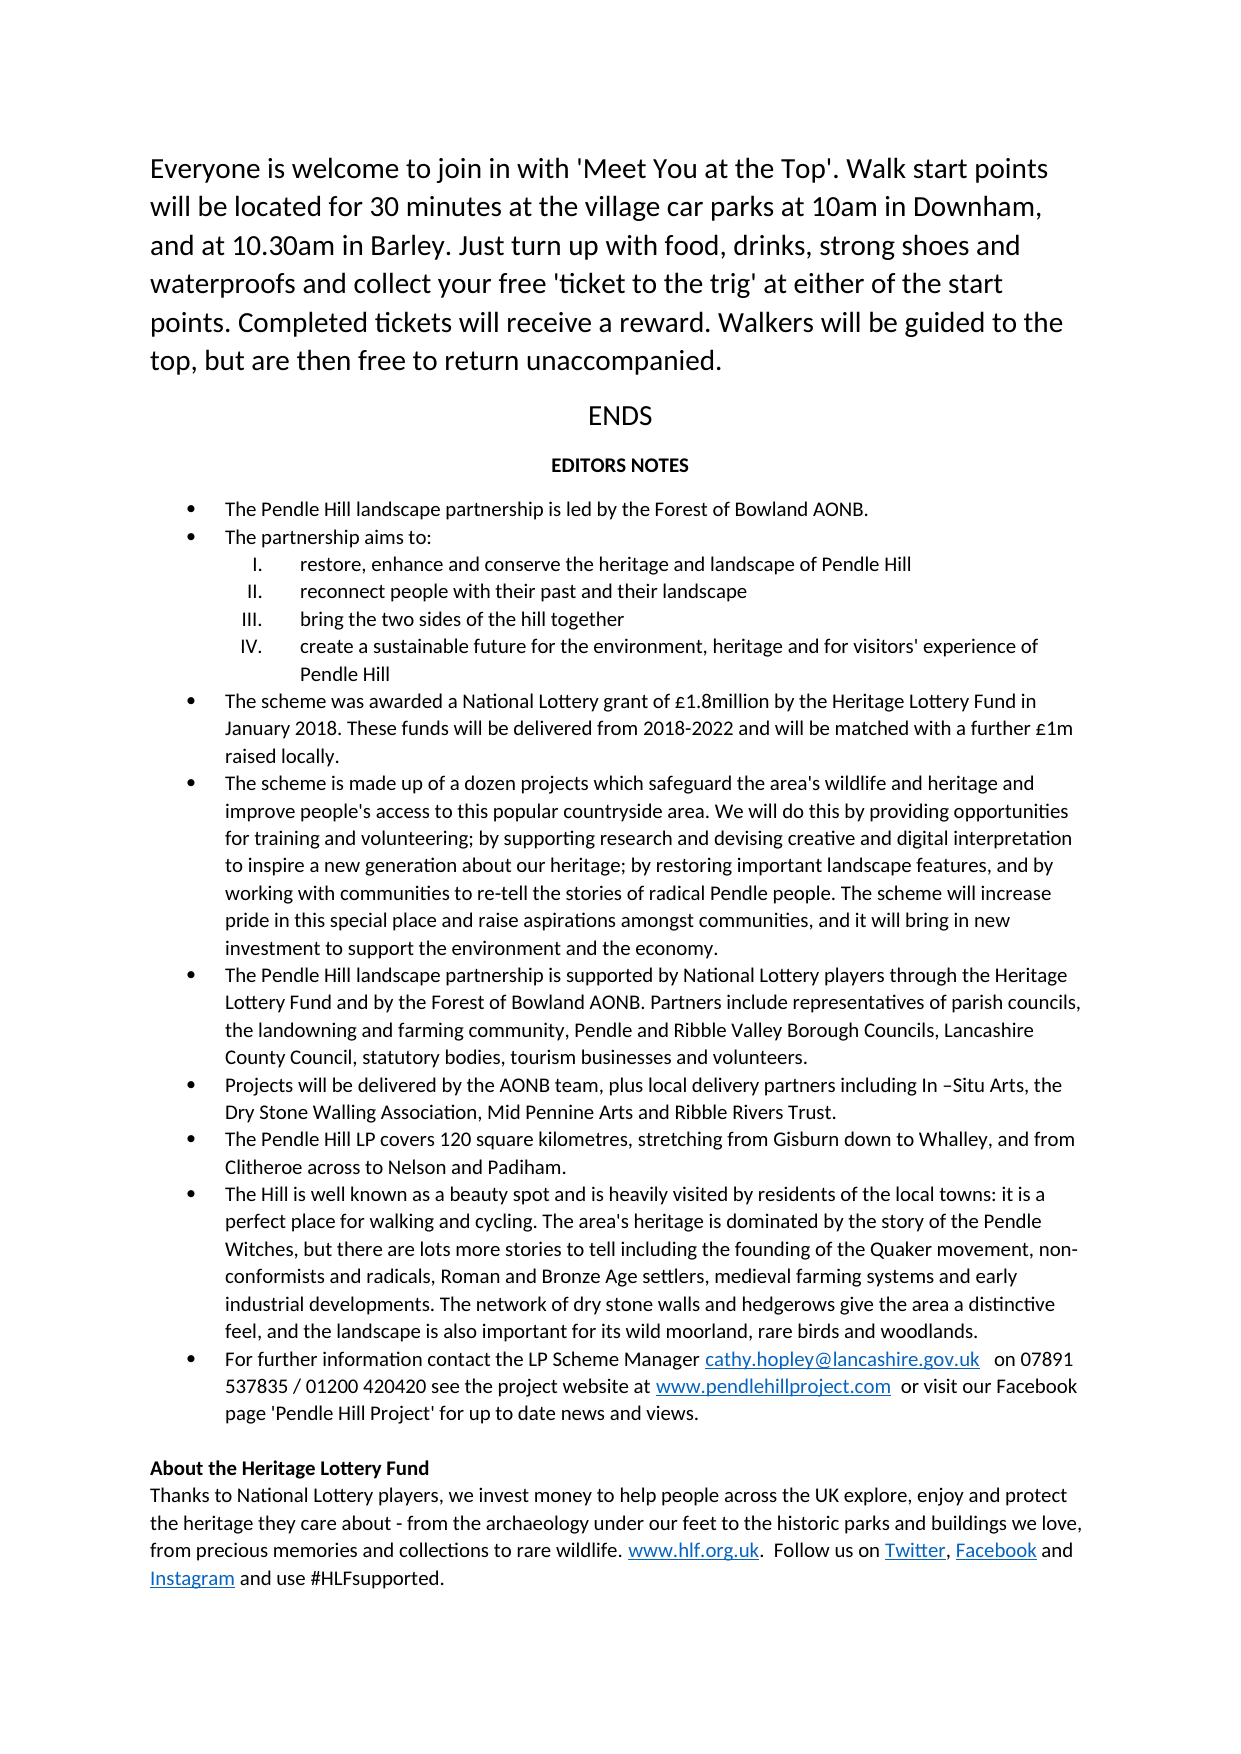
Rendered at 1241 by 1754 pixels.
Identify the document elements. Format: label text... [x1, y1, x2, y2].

list reconnect people with their past and their landscape [262, 579, 1090, 604]
list For further information contact the LP Scheme Manager cathy.hopley@lancashire.gov.uk on 07891 537835 / 01200 420420 see the project website at www.pendlehillproject.com or visit our Facebook page 'Pendle Hill Project' for up to date news and views. [187, 1346, 1090, 1426]
list create a sustainable future for the environment, heritage and for visitors' experience of Pendle Hill [262, 633, 1090, 686]
list The Pendle Hill landscape partnership is led by the Forest of Bowland AONB. [187, 496, 1090, 522]
list The Pendle Hill LP covers 120 square kilometres, stretching from Gisburn down to Whalley, and from Clitheroe across to Nelson and Padiham. [187, 1127, 1090, 1179]
list The scheme was awarded a National Lottery grant of £1.8million by the Heritage Lottery Fund in January 2018. These funds will be delivered from 2018-2022 and will be matched with a further £1m raised locally. [187, 688, 1090, 768]
list The scheme is made up of a dozen projects which safeguard the area's wildlife and heritage and improve people's access to this popular countryside area. We will do this by providing opportunities for training and volunteering; by supporting research and devising creative and digital interpretation to inspire a new generation about our heritage; by restoring important landscape features, and by working with communities to re-tell the stories of radical Pendle people. The scheme will increase pride in this special place and raise aspirations amongst communities, and it will bring in new investment to support the environment and the economy. [187, 770, 1090, 960]
list The Pendle Hill landscape partnership is supported by National Lottery players through the Heritage Lottery Fund and by the Forest of Bowland AONB. Partners include representatives of parish councils, the landowning and farming community, Pendle and Ribble Valley Borough Councils, Lancashire County Council, statutory bodies, tourism businesses and volunteers. [187, 962, 1090, 1070]
list Thanks to National Lottery players, we invest money to help people across the UK explore, enjoy and protect the heritage they care about - from the archaeology under our feet to the historic parks and buildings we love, from precious memories and collections to rare wildlife. www.hlf.org.uk. Follow us on Twitter, Facebook and Instagram and use #HLFsupported. [150, 1483, 1090, 1590]
list bring the two sides of the hill together [262, 606, 1090, 631]
text Everyone is welcome to join in with 'Meet You at the Top'. Walk start points will be located for 30 minutes at the village car parks at 10am in Downham, and at 10.30am in Barley. Just turn up with food, drinks, strong shoes and waterproofs and collect your free 'ticket to the trig' at either of the start points. Completed tickets will receive a reward. Walkers will be guided to the top, but are then free to return unaccompanied. [150, 150, 1090, 378]
list restore, enhance and conserve the heritage and landscape of Pendle Hill [262, 551, 1090, 577]
list The Hill is well known as a beauty spot and is heavily visited by residents of the local towns: it is a perfect place for walking and cycling. The area's heritage is dominated by the story of the Pendle Witches, but there are lots more stories to tell including the founding of the Quaker movement, non- conformists and radicals, Roman and Bronze Age settlers, medieval farming systems and early industrial developments. The network of dry stone walls and hedgerows give the area a distinctive feel, and the landscape is also important for its wild moorland, rare birds and woodlands. [187, 1181, 1090, 1344]
list Projects will be delivered by the AONB team, plus local delivery partners including In –Situ Arts, the Dry Stone Walling Association, Mid Pennine Arts and Ribble Rivers Trust. [187, 1072, 1090, 1124]
list The partnership aims to: [187, 524, 1090, 549]
text ENDS [150, 397, 1090, 433]
text EDITORS NOTES [150, 452, 1090, 478]
list About the Heritage Lottery Fund [150, 1455, 1090, 1481]
